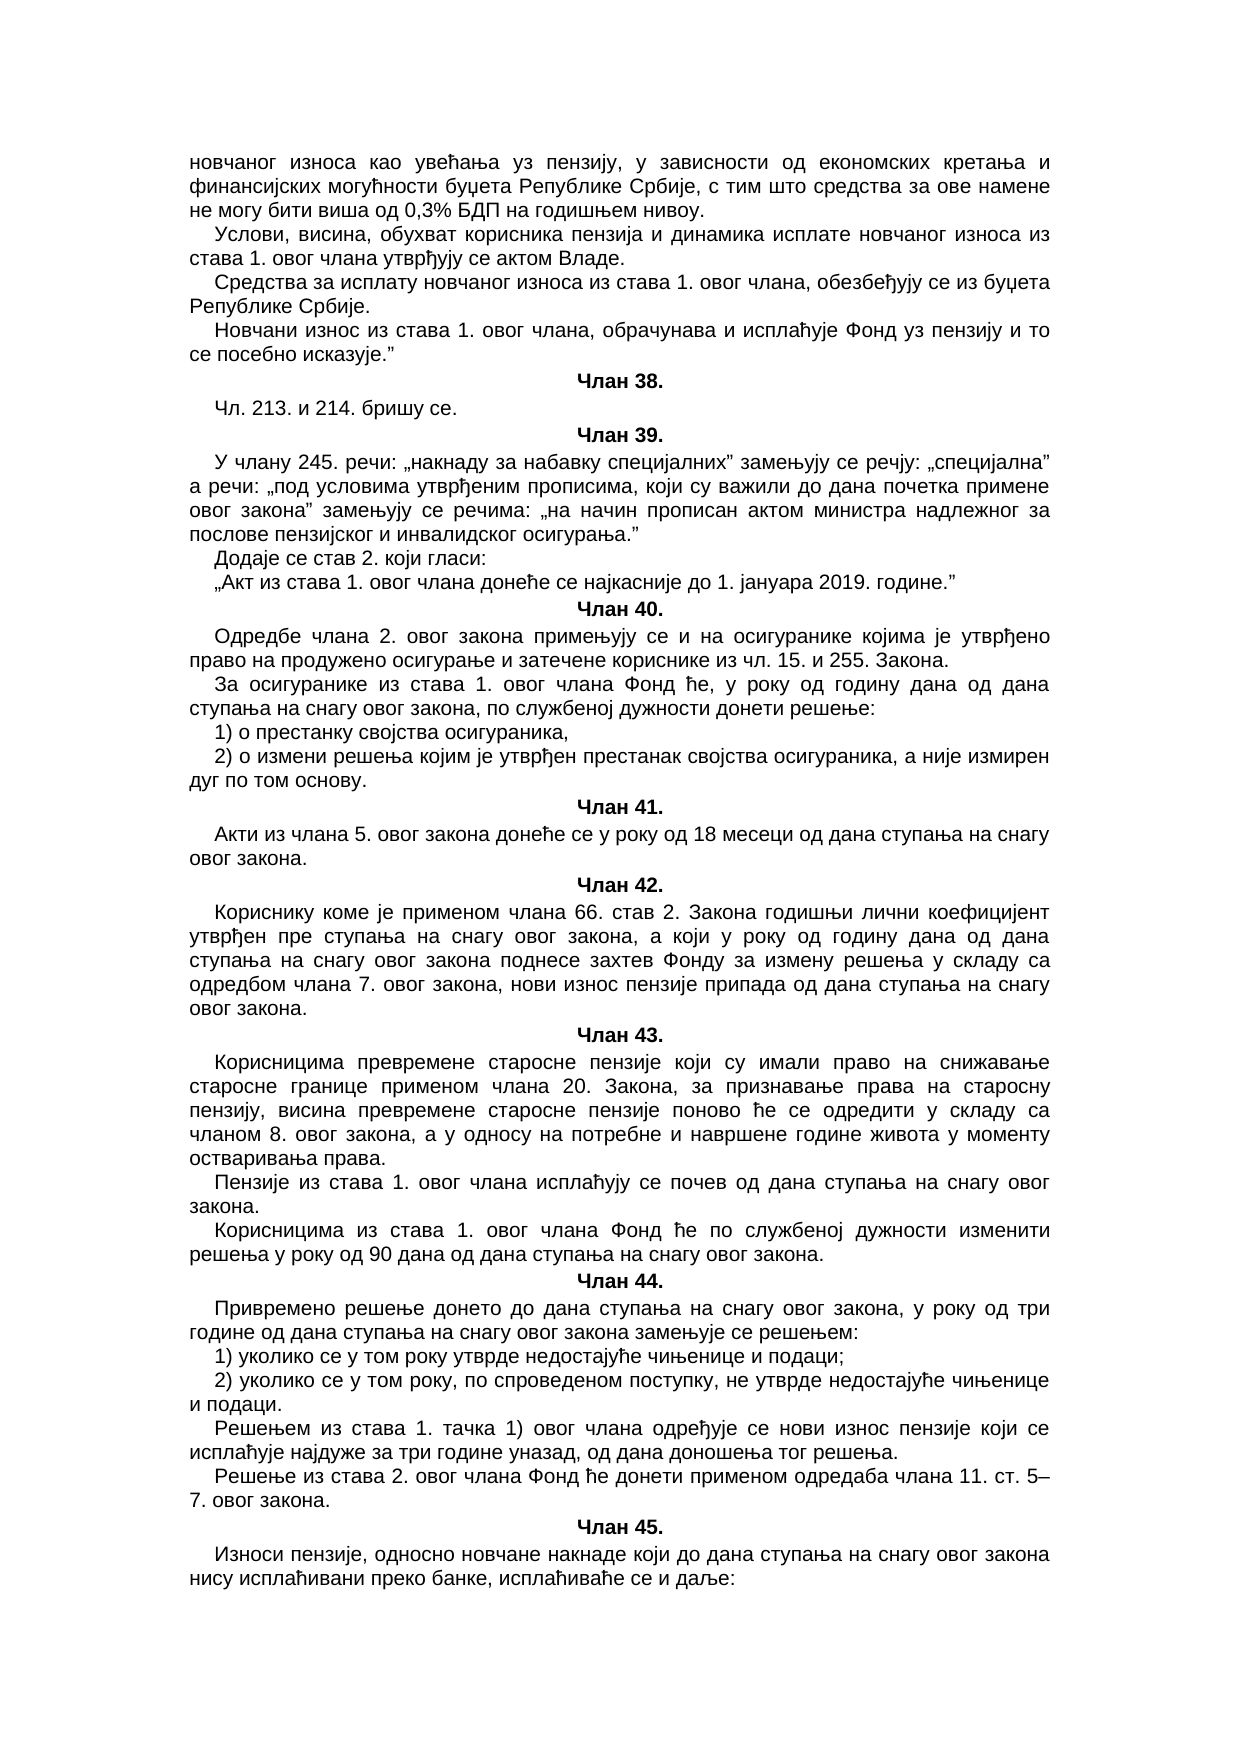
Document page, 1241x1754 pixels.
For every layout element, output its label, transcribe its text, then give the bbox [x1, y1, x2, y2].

text Додаје се став 2. који гласи: [189, 546, 1051, 570]
text Новчани износ из става 1. овог члана, обрачунава и исплаћује Фонд уз пензију и то се посебно исказује.” [189, 318, 1051, 366]
text Износи пензије, односно новчане накнаде који до дана ступања на снагу овог закона нису исплаћивани преко банке, исплаћиваће се и даље: [189, 1542, 1051, 1589]
text 2) уколико се у том року, по спроведеном поступку, не утврде недостајуће чињенице и подаци. [189, 1368, 1051, 1416]
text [189, 150, 1051, 222]
text Корисницима превремене старосне пензије који су имали право на снижавање старосне границе применом члана 20. Закона, за признавање права на старосну пензију, висина превремене старосне пензије поново ће се одредити у складу са чланом 8. овог закона, а у односу на потребне и навршене године живота у моменту остваривања права. [189, 1050, 1051, 1170]
text Привремено решење донето до дана ступања на снагу овог закона, у року од три године од дана ступања на снагу овог закона замењује се решењем: [189, 1296, 1051, 1344]
text Чл. 213. и 214. бришу се. [189, 396, 1051, 420]
text Члан 39. [150, 423, 1090, 447]
text 1) уколико се у том року утврде недостајуће чињенице и подаци; [189, 1344, 1051, 1368]
text Пензије из става 1. овог члана исплаћују се почев од дана ступања на снагу овог закона. [189, 1170, 1051, 1218]
text Кориснику коме је применом члана 66. став 2. Закона годишњи лични коефицијент утврђен пре ступања на снагу овог закона, а који у року од годину дана од дана ступања на снагу овог закона поднесе захтев Фонду за измену решења у складу са одредбом члана 7. овог закона, нови износ пензије припада од дана ступања на снагу овог закона. [189, 900, 1051, 1020]
text 1) о престанку својства осигураника, [189, 720, 1051, 744]
text За осигуранике из става 1. овог члана Фонд ће, у року од годину дана од дана ступања на снагу овог закона, по службеној дужности донети решење: [189, 672, 1051, 720]
text Средства за исплату новчаног износа из става 1. овог члана, обезбеђују се из буџета Републике Србије. [189, 270, 1051, 318]
text „Акт из става 1. овог члана донеће се најкасније до 1. јануара 2019. године.” [189, 570, 1051, 594]
text Корисницима из става 1. овог члана Фонд ће по службеној дужности изменити решења у року од 90 дана од дана ступања на снагу овог закона. [189, 1218, 1051, 1266]
text Услови, висина, обухват корисника пензија и динамика исплате новчаног износа из става 1. овог члана утврђују се актом Владе. [189, 222, 1051, 270]
text Члан 41. [150, 795, 1090, 819]
text Члан 38. [150, 369, 1090, 393]
text Члан 44. [150, 1269, 1090, 1293]
text 2) о измени решења којим је утврђен престанак својства осигураника, а није измирен дуг по том основу. [189, 744, 1051, 792]
text Одредбе члана 2. овог закона примењују се и на осигуранике којима је утврђено право на продужено осигурање и затечене кориснике из чл. 15. и 255. Закона. [189, 624, 1051, 672]
text Члан 45. [150, 1514, 1090, 1538]
text У члану 245. речи: „накнаду за набавку специјалних” замењују се речју: „специјална” а речи: „под условима утврђеним прописима, који су важили до дана почетка примене овог закона” замењују се речима: „на начин прописан актом министра надлежног за послове пензијског и инвалидског осигурања.” [189, 450, 1051, 546]
text Члан 40. [150, 597, 1090, 621]
text Члан 43. [150, 1023, 1090, 1047]
text Решењем из става 1. тачка 1) овог члана одређује се нови износ пензије који се исплаћује најдуже за три године уназад, од дана доношења тог решења. [189, 1416, 1051, 1463]
text Акти из члана 5. овог закона донеће се у року од 18 месеци од дана ступања на снагу овог закона. [189, 822, 1051, 870]
text Решење из става 2. овог члана Фонд ће донети применом одредаба члана 11. ст. 5–7. овог закона. [189, 1463, 1051, 1511]
text Члан 42. [150, 873, 1090, 897]
